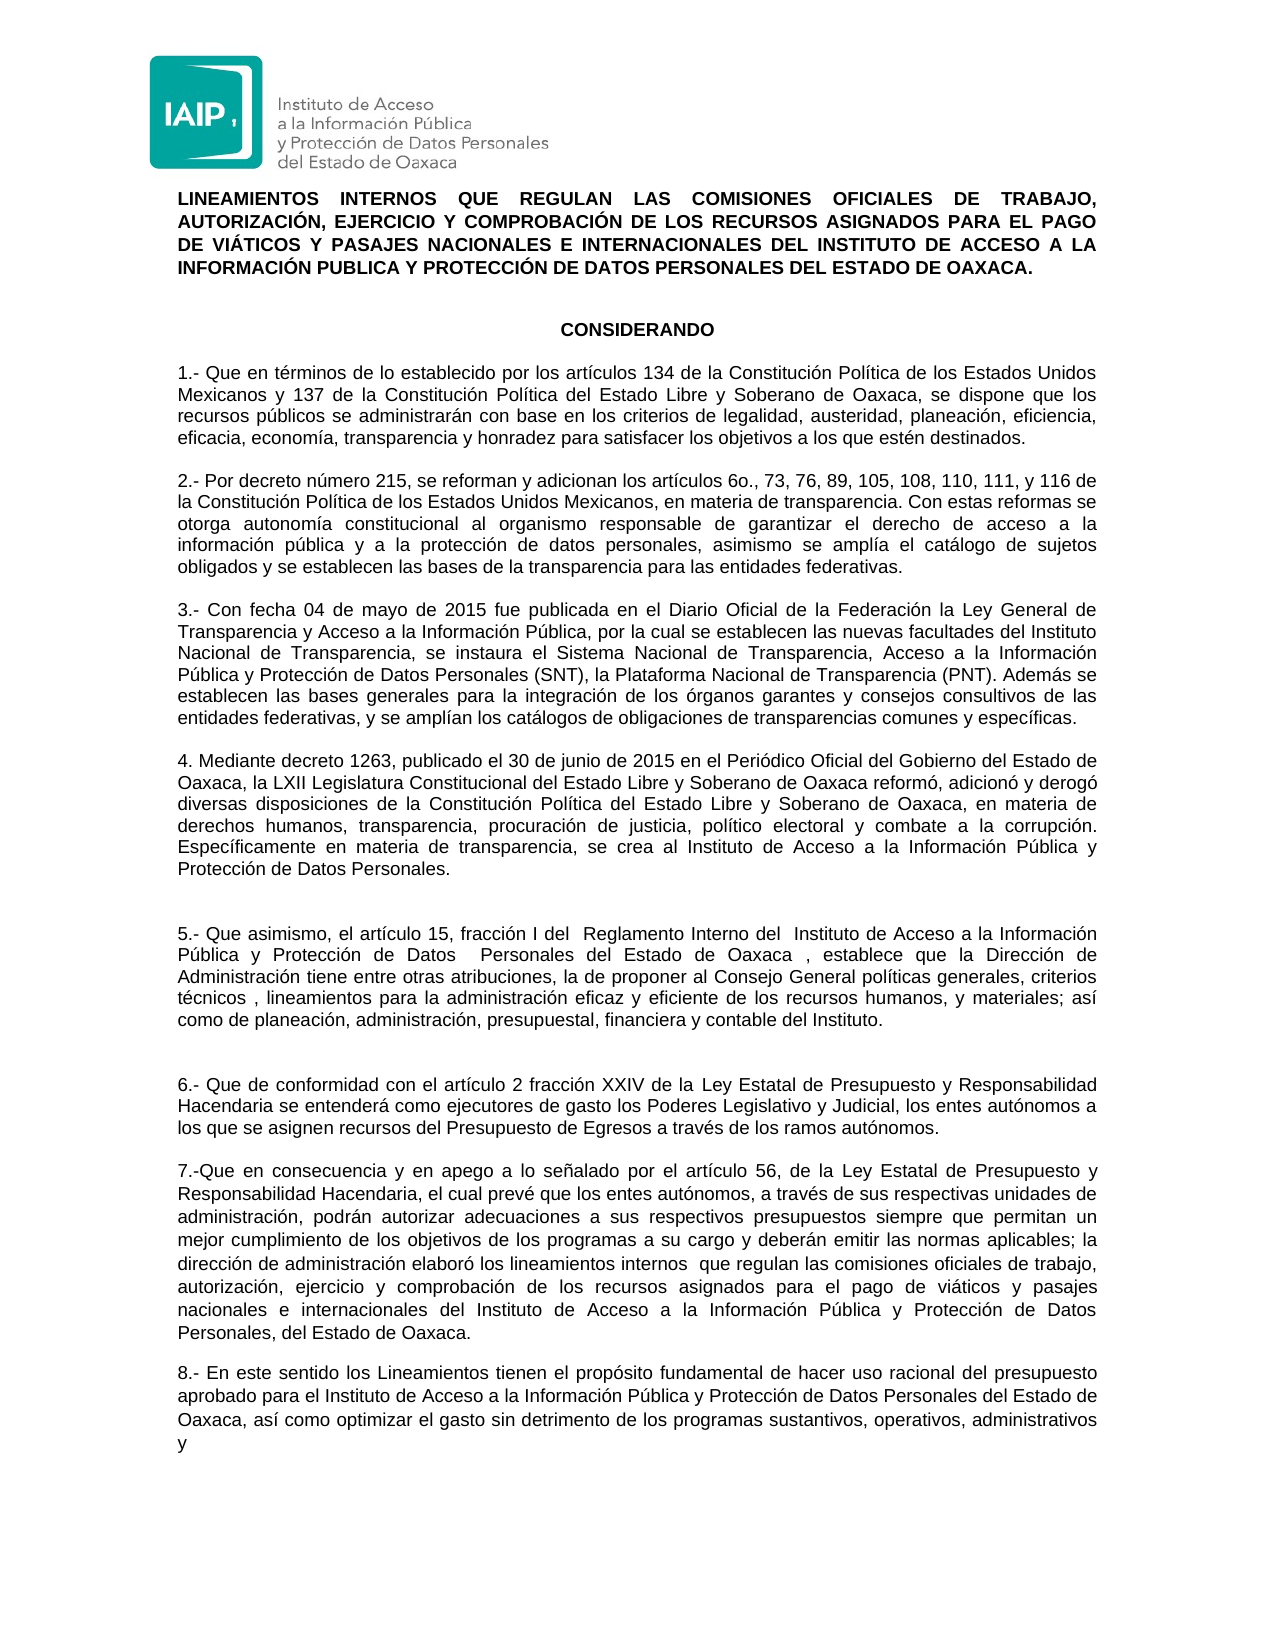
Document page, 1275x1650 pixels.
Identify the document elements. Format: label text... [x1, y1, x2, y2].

text LINEAMIENTOS INTERNOS QUE REGULAN LAS COMISIONES OFICIALES DE TRABAJO, AUTORIZACIÓN, EJERCICIO Y COMPROBACIÓN DE LOS RECURSOS ASIGNADOS PARA EL PAGO DE VIÁTICOS Y PASAJES NACIONALES E INTERNACIONALES DEL INSTITUTO DE ACCESO A LA INFORMACIÓN PUBLICA Y PROTECCIÓN DE DATOS PERSONALES DEL ESTADO DE OAXACA. [177, 187, 1098, 279]
text 8.- En este sentido los Lineamientos tienen el propósito fundamental de hacer uso racional del presupuesto aprobado para el Instituto de Acceso a la Información Pública y Protección de Datos Personales del Estado de Oaxaca, así como optimizar el gasto sin detrimento de los programas sustantivos, operativos, administrativos y [177, 1362, 1098, 1453]
text 4. Mediante decreto 1263, publicado el 30 de junio de 2015 en el Periódico Oficial del Gobierno del Estado de Oaxaca, la LXII Legislatura Constitucional del Estado Libre y Soberano de Oaxaca reformó, adicionó y derogó diversas disposiciones de la Constitución Política del Estado Libre y Soberano de Oaxaca, en materia de derechos humanos, transparencia, procuración de justicia, político electoral y combate a la corrupción. Específicamente en materia de transparencia, se crea al Instituto de Acceso a la Información Pública y Protección de Datos Personales. [177, 750, 1098, 879]
text 7.-Que en consecuencia y en apego a lo señalado por el artículo 56, de la Ley Estatal de Presupuesto y Responsabilidad Hacendaria, el cual prevé que los entes autónomos, a través de sus respectivas unidades de administración, podrán autorizar adecuaciones a sus respectivos presupuestos siempre que permitan un mejor cumplimiento de los objetivos de los programas a su cargo y deberán emitir las normas aplicables; la dirección de administración elaboró los lineamientos internos que regulan las comisiones oficiales de trabajo, autorización, ejercicio y comprobación de los recursos asignados para el pago de viáticos y pasajes nacionales e internacionales del Instituto de Acceso a la Información Pública y Protección de Datos Personales, del Estado de Oaxaca. [177, 1159, 1098, 1344]
text 6.- Que de conformidad con el artículo 2 fracción XXIV de la Ley Estatal de Presupuesto y Responsabilidad Hacendaria se entenderá como ejecutores de gasto los Poderes Legislativo y Judicial, los entes autónomos a los que se asignen recursos del Presupuesto de Egresos a través de los ramos autónomos. [177, 1073, 1098, 1138]
text 3.- Con fecha 04 de mayo de 2015 fue publicada en el Diario Oficial de la Federación la Ley General de Transparencia y Acceso a la Información Pública, por la cual se establecen las nuevas facultades del Instituto Nacional de Transparencia, se instaura el Sistema Nacional de Transparencia, Acceso a la Información Pública y Protección de Datos Personales (SNT), la Plataforma Nacional de Transparencia (PNT). Además se establecen las bases generales para la integración de los órganos garantes y consejos consultivos de las entidades federativas, y se amplían los catálogos de obligaciones de transparencias comunes y específicas. [177, 599, 1098, 728]
text 2.- Por decreto número 215, se reforman y adicionan los artículos 6o., 73, 76, 89, 105, 108, 110, 111, y 116 de la Constitución Política de los Estados Unidos Mexicanos, en materia de transparencia. Con estas reformas se otorga autonomía constitucional al organismo responsable de garantizar el derecho de acceso a la información pública y a la protección de datos personales, asimismo se amplía el catálogo de sujetos obligados y se establecen las bases de la transparencia para las entidades federativas. [177, 469, 1098, 577]
text CONSIDERANDO [177, 319, 1098, 340]
picture [0, 3, 625, 201]
text 1.- Que en términos de lo establecido por los artículos 134 de la Constitución Política de los Estados Unidos Mexicanos y 137 de la Constitución Política del Estado Libre y Soberano de Oaxaca, se dispone que los recursos públicos se administrarán con base en los criterios de legalidad, austeridad, planeación, eficiencia, eficacia, economía, transparencia y honradez para satisfacer los objetivos a los que estén destinados. [177, 362, 1098, 448]
text 5.- Que asimismo, el artículo 15, fracción I del Reglamento Interno del Instituto de Acceso a la Información Pública y Protección de Datos Personales del Estado de Oaxaca , establece que la Dirección de Administración tiene entre otras atribuciones, la de proponer al Consejo General políticas generales, criterios técnicos , lineamientos para la administración eficaz y eficiente de los recursos humanos, y materiales; así como de planeación, administración, presupuestal, financiera y contable del Instituto. [177, 922, 1098, 1030]
